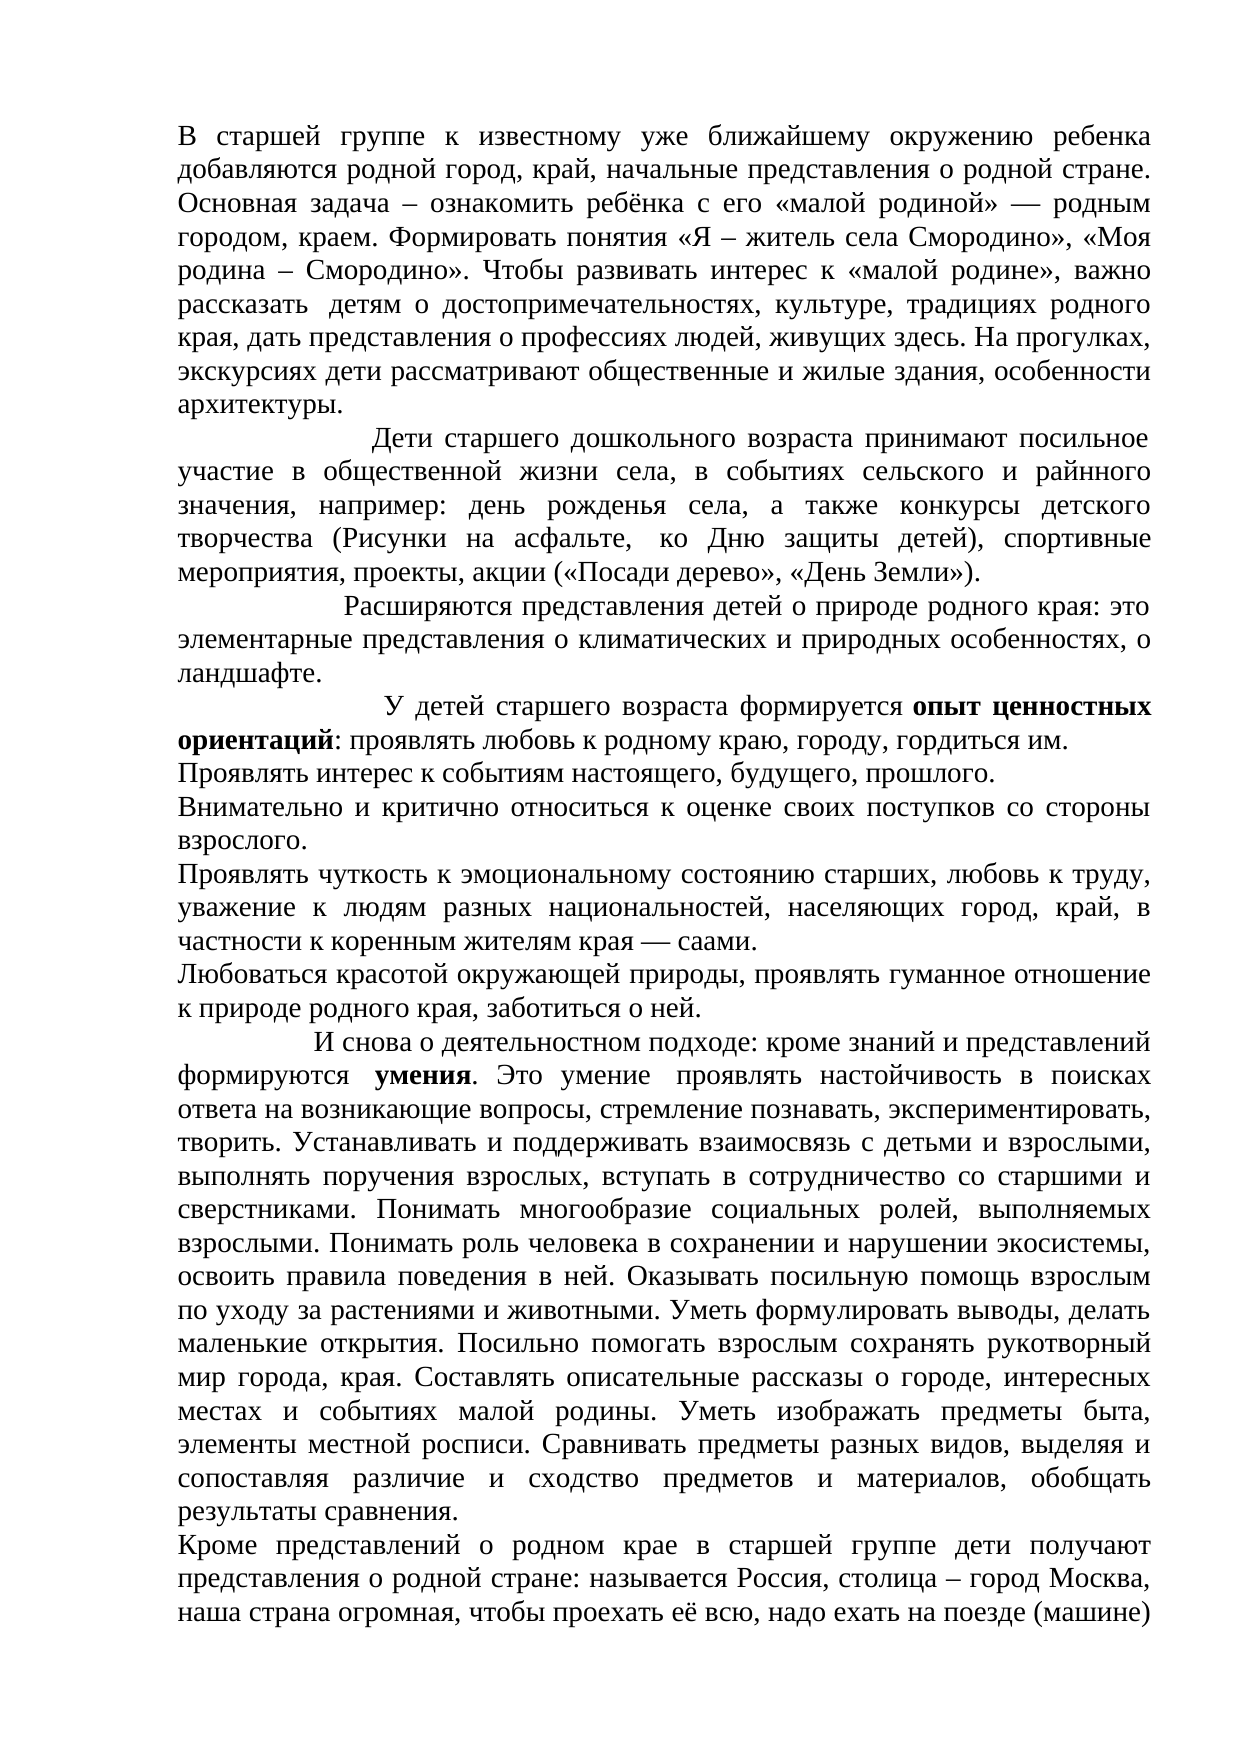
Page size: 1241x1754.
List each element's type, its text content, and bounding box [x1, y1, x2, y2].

text Проявлять чуткость к эмоциональному состоянию старших, любовь к труду, уважение к людям разных национальностей, населяющих город, край, в частности к коренным жителям края — саами. [177, 856, 1152, 957]
text Дети старшего дошкольного возраста принимают посильное участие в общественной жизни села, в событиях сельского и райнного значения, например: день рожденья села, а также конкурсы детского творчества (Рисунки на асфальте, ко Дню защиты детей), спортивные мероприятия, проекты, акции («Посади дерево», «День Земли»). [177, 420, 1152, 588]
text В старшей группе к известному уже ближайшему окружению ребенка добавляются родной город, край, начальные представления о родной стране. Основная задача – ознакомить ребёнка с его «малой родиной» — родным городом, краем. Формировать понятия «Я – житель села Смородино», «Моя родина – Смородино». Чтобы развивать интерес к «малой родине», важно рассказать детям о достопримечательностях, культуре, традициях родного края, дать представления о профессиях людей, живущих здесь. На прогулках, экскурсиях дети рассматривают общественные и жилые здания, особенности архитектуры. [177, 118, 1152, 420]
text Проявлять интерес к событиям настоящего, будущего, прошлого. [177, 755, 1152, 789]
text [177, 1527, 1152, 1627]
text Любоваться красотой окружающей природы, проявлять гуманное отношение к природе родного края, заботиться о ней. [177, 957, 1152, 1024]
text И снова о деятельностном подходе: кроме знаний и представлений формируются умения. Это умение проявлять настойчивость в поисках ответа на возникающие вопросы, стремление познавать, экспериментировать, творить. Устанавливать и поддерживать взаимосвязь с детьми и взрослыми, выполнять поручения взрослых, вступать в сотрудничество со старшими и сверстниками. Понимать многообразие социальных ролей, выполняемых взрослыми. Понимать роль человека в сохранении и нарушении экосистемы, освоить правила поведения в ней. Оказывать посильную помощь взрослым по уходу за растениями и животными. Уметь формулировать выводы, делать маленькие открытия. Посильно помогать взрослым сохранять рукотворный мир города, края. Составлять описательные рассказы о городе, интересных местах и событиях малой родины. Уметь изображать предметы быта, элементы местной росписи. Сравнивать предметы разных видов, выделяя и сопоставляя различие и сходство предметов и материалов, обобщать результаты сравнения. [177, 1024, 1152, 1527]
text Внимательно и критично относиться к оценке своих поступков со стороны взрослого. [177, 789, 1152, 856]
text Расширяются представления детей о природе родного края: это элементарные представления о климатических и природных особенностях, о ландшафте. [177, 588, 1152, 688]
text У детей старшего возраста формируется опыт ценностных ориентаций: проявлять любовь к родному краю, городу, гордиться им. [177, 688, 1152, 755]
